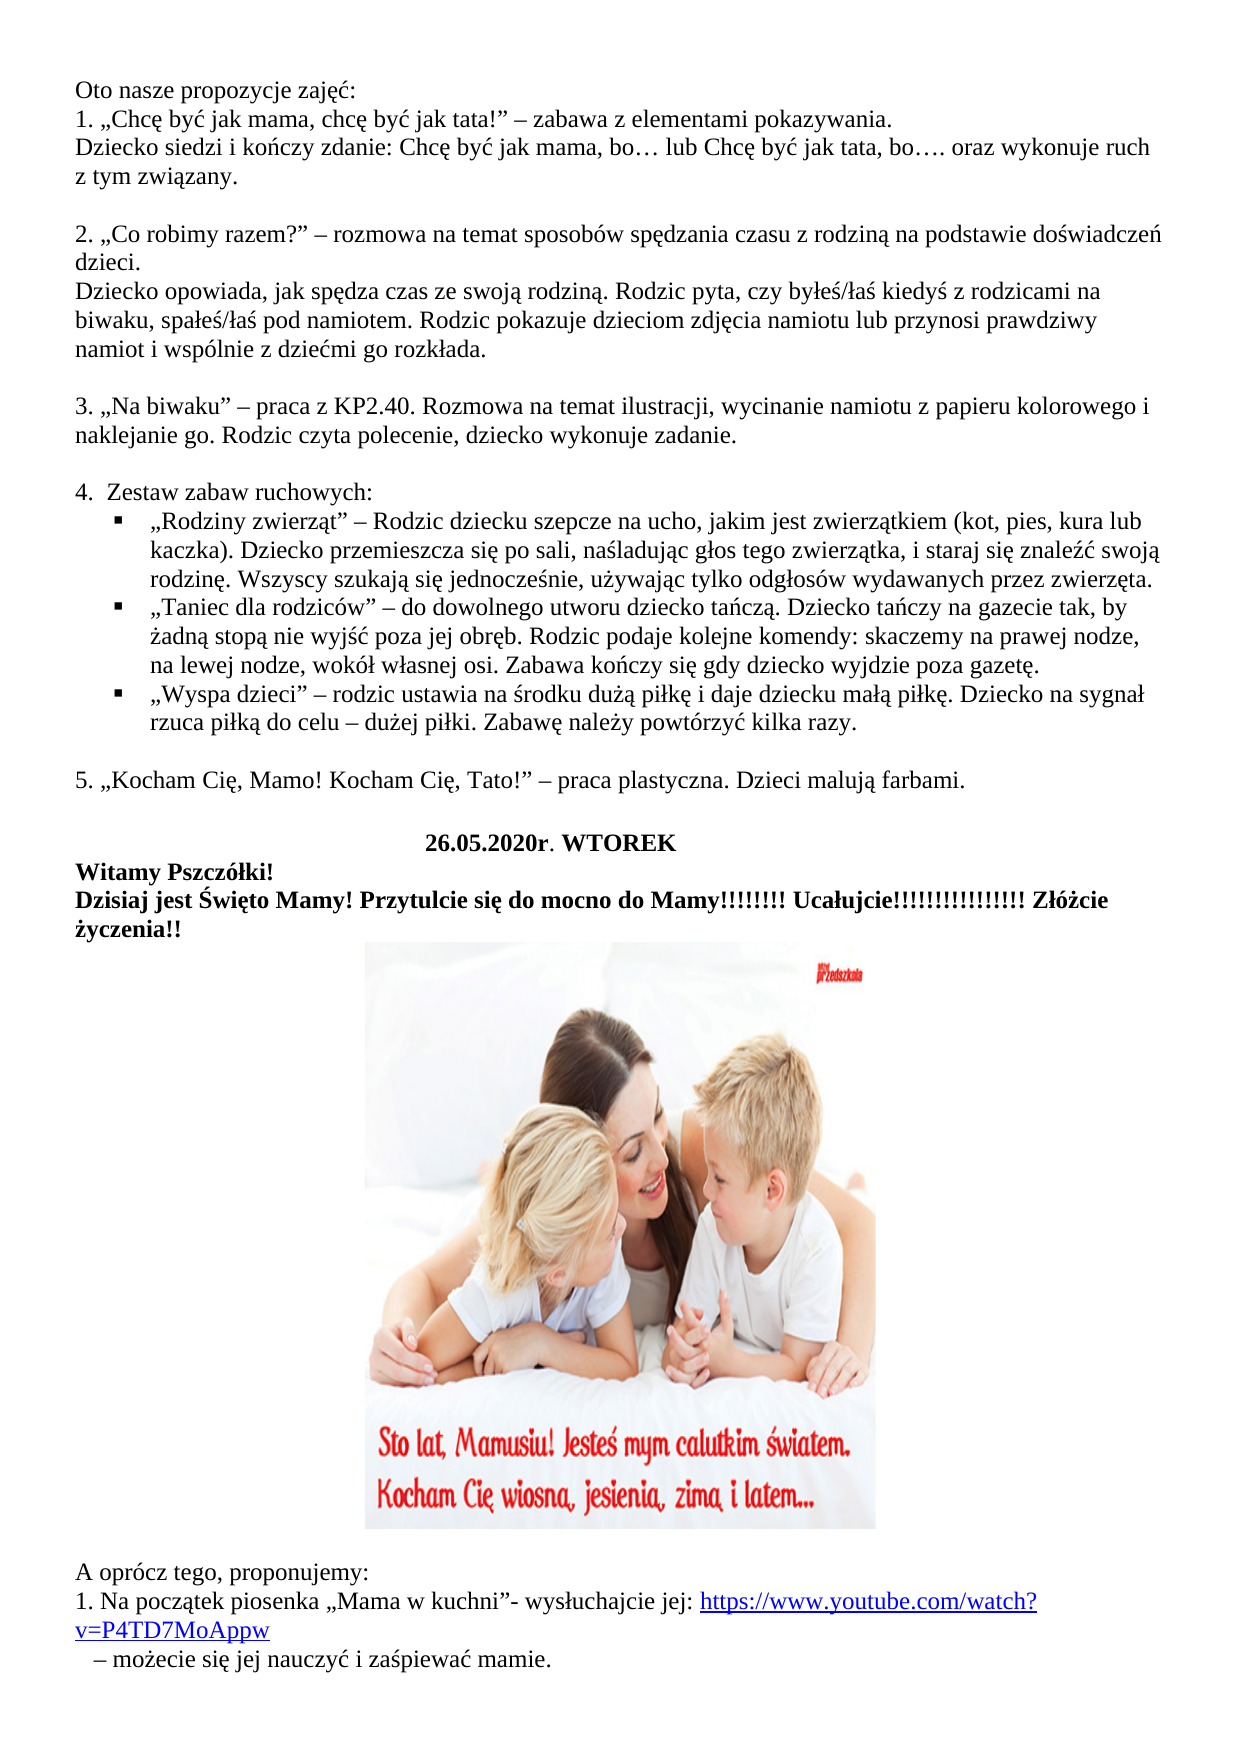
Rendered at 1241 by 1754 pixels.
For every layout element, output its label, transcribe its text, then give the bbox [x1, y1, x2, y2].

text 5. „Kocham Cię, Mamo! Kocham Cię, Tato!” – praca plastyczna. Dzieci malują farbami. [75, 765, 1165, 794]
text Witamy Pszczółki! [75, 857, 1165, 885]
text 1. „Chcę być jak mama, chcę być jak tata!” – zabawa z elementami pokazywania. [75, 104, 1165, 132]
text 2. „Co robimy razem?” – rozmowa na temat sposobów spędzania czasu z rodziną na podstawie doświadczeń dzieci. [75, 219, 1165, 276]
text 1. Na początek piosenka „Mama w kuchni”- wysłuchajcie jej: https://www.youtube.com/watch?v=P4TD7MoAppw [75, 1586, 1165, 1644]
text Dzisiaj jest Święto Mamy! Przytulcie się do mocno do Mamy!!!!!!!! Ucałujcie!!!!!!!!!!!!!!!! Złóżcie życzenia!! [75, 885, 1165, 943]
list „Taniec dla rodziców” – do dowolnego utworu dziecko tańczą. Dziecko tańczy na gazecie tak, by żadną stopą nie wyjść poza jej obręb. Rodzic podaje kolejne komendy: skaczemy na prawej nodze, na lewej nodze, wokół własnej osi. Zabawa kończy się gdy dziecko wyjdzie poza gazetę. [112, 592, 1165, 679]
text Dziecko siedzi i kończy zdanie: Chcę być jak mama, bo… lub Chcę być jak tata, bo…. oraz wykonuje ruch z tym związany. [75, 132, 1165, 190]
list „Rodziny zwierząt” – Rodzic dziecku szepcze na ucho, jakim jest zwierzątkiem (kot, pies, kura lub kaczka). Dziecko przemieszcza się po sali, naśladując głos tego zwierzątka, i staraj się znaleźć swoją rodzinę. Wszyscy szukają się jednocześnie, używając tylko odgłosów wydawanych przez zwierzęta. [112, 506, 1165, 592]
text – możecie się jej nauczyć i zaśpiewać mamie. [75, 1644, 1165, 1672]
text 4. Zestaw zabaw ruchowych: [75, 477, 1165, 506]
text 26.05.2020r. WTOREK [75, 828, 1165, 857]
text 3. „Na biwaku” – praca z KP2.40. Rozmowa na temat ilustracji, wycinanie namiotu z papieru kolorowego i naklejanie go. Rodzic czyta polecenie, dziecko wykonuje zadanie. [75, 391, 1165, 449]
text Oto nasze propozycje zajęć: [75, 75, 1165, 104]
picture [364, 942, 876, 1529]
text Dziecko opowiada, jak spędza czas ze swoją rodziną. Rodzic pyta, czy byłeś/łaś kiedyś z rodzicami na biwaku, spałeś/łaś pod namiotem. Rodzic pokazuje dzieciom zdjęcia namiotu lub przynosi prawdziwy namiot i wspólnie z dziećmi go rozkłada. [75, 276, 1165, 362]
list „Wyspa dzieci” – rodzic ustawia na środku dużą piłkę i daje dziecku małą piłkę. Dziecko na sygnał rzuca piłką do celu – dużej piłki. Zabawę należy powtórzyć kilka razy. [112, 679, 1165, 736]
text A oprócz tego, proponujemy: [75, 1557, 1165, 1586]
